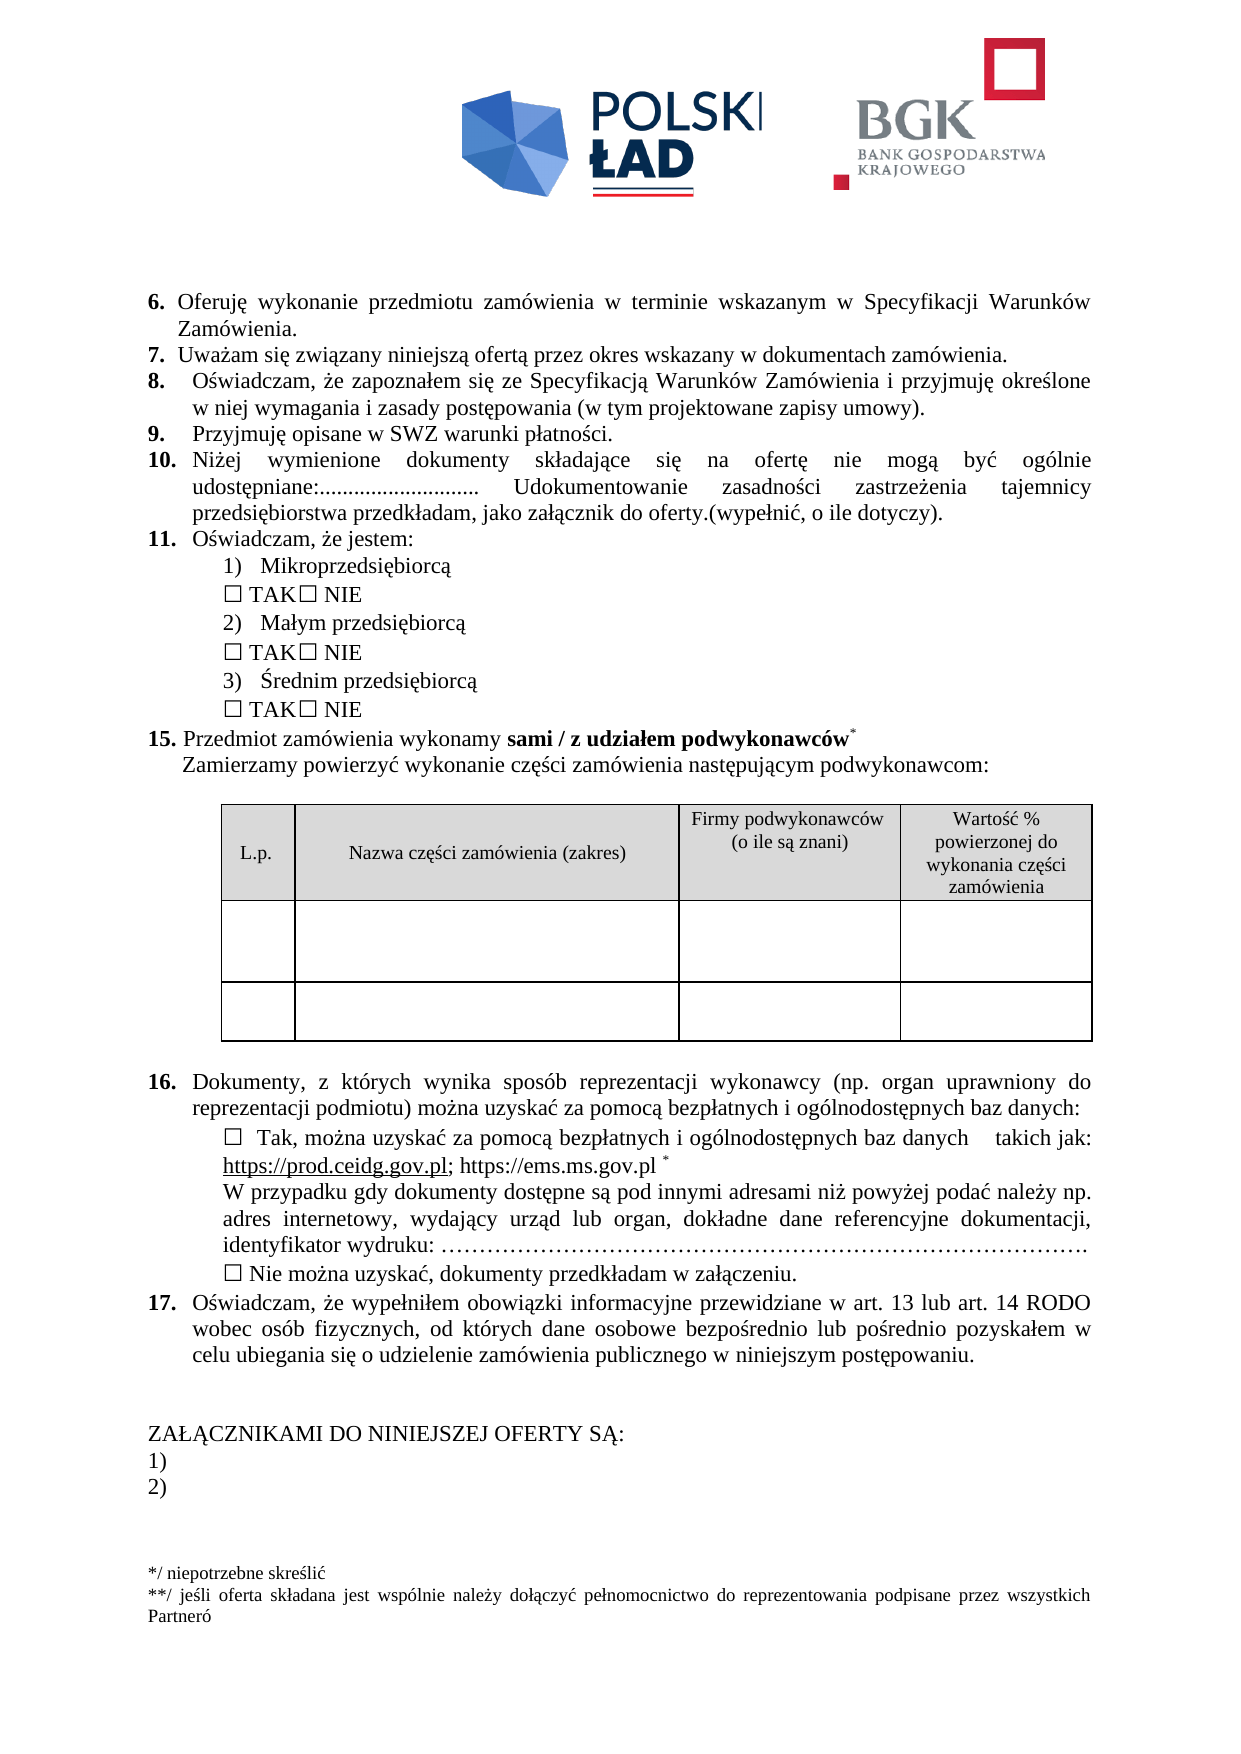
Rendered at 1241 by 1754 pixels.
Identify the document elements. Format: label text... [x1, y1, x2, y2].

list Oświadczam, że jestem: [148, 526, 1092, 552]
list Dokumenty, z których wynika sposób reprezentacji wykonawcy (np. organ uprawniony do reprezentacji podmiotu) można uzyskać za pomocą bezpłatnych i ogólnodostępnych baz danych: [148, 1068, 1092, 1121]
text TAK NIE [223, 693, 1092, 725]
list Średnim przedsiębiorcą [223, 667, 1092, 693]
list Przyjmuję opisane w SWZ warunki płatności. [148, 420, 1092, 446]
list Małym przedsiębiorcą [223, 609, 1092, 636]
text Nie można uzyskać, dokumenty przedkładam w załączeniu. [223, 1257, 1092, 1288]
list Przedmiot zamówienia wykonamy sami / z udziałem podwykonawców* [148, 725, 1092, 751]
table_header Firmy podwykonawców (o ile są znani) [680, 805, 900, 900]
text 1) [148, 1447, 1092, 1473]
picture [462, 90, 762, 197]
picture [833, 38, 1045, 190]
table_cell [296, 901, 678, 981]
list Oświadczam, że wypełniłem obowiązki informacyjne przewidziane w art. 13 lub art. 14 RODO wobec osób fizycznych, od których dane osobowe bezpośrednio lub pośrednio pozyskałem w celu ubiegania się o udzielenie zamówienia publicznego w niniejszym postępowaniu. [148, 1288, 1092, 1368]
list Uważam się związany niniejszą ofertą przez okres wskazany w dokumentach zamówienia. [148, 341, 1092, 367]
table_cell [901, 983, 1091, 1040]
table_header Wartość % powierzonej do wykonania części zamówienia [901, 805, 1091, 900]
text Zamierzamy powierzyć wykonanie części zamówienia następującym podwykonawcom: [148, 751, 1092, 777]
table_cell [680, 901, 900, 981]
list Mikroprzedsiębiorcą [223, 552, 1092, 578]
text */ niepotrzebne skreślić [148, 1562, 1092, 1583]
text W przypadku gdy dokumenty dostępne są pod innymi adresami niż powyżej podać należy np. adres internetowy, wydający urząd lub organ, dokładne dane referencyjne dokumentacji, identyfikator wydruku: …………………………………………………………………………. [223, 1178, 1092, 1257]
text Tak, można uzyskać za pomocą bezpłatnych i ogólnodostępnych baz danych takich jak: https://prod.ceidg.gov.pl; https://ems.ms.gov.pl * [223, 1121, 1092, 1178]
table_cell [901, 901, 1091, 981]
table_cell [296, 983, 678, 1040]
table_cell [680, 983, 900, 1040]
table_cell [222, 983, 294, 1040]
list Oferuję wykonanie przedmiotu zamówienia w terminie wskazanym w Specyfikacji Warunków Zamówienia. [148, 288, 1092, 341]
text TAK NIE [223, 636, 1092, 667]
text **/ jeśli oferta składana jest wspólnie należy dołączyć pełnomocnictwo do reprezentowania podpisane przez wszystkich Partneró [148, 1583, 1092, 1627]
table_header L.p. [222, 805, 294, 900]
list Niżej wymienione dokumenty składające się na ofertę nie mogą być ogólnie udostępniane:............................ Udokumentowanie zasadności zastrzeżenia tajemnicy przedsiębiorstwa przedkładam, jako załącznik do oferty.(wypełnić, o ile dotyczy). [148, 446, 1092, 526]
text 2) [148, 1473, 1092, 1499]
table_cell [222, 901, 294, 981]
text TAK NIE [223, 578, 1092, 609]
text ZAŁĄCZNIKAMI DO NINIEJSZEJ OFERTY SĄ: [148, 1420, 1092, 1447]
table_header Nazwa części zamówienia (zakres) [296, 805, 678, 900]
list Oświadczam, że zapoznałem się ze Specyfikacją Warunków Zamówienia i przyjmuję określone w niej wymagania i zasady postępowania (w tym projektowane zapisy umowy). [148, 367, 1092, 420]
